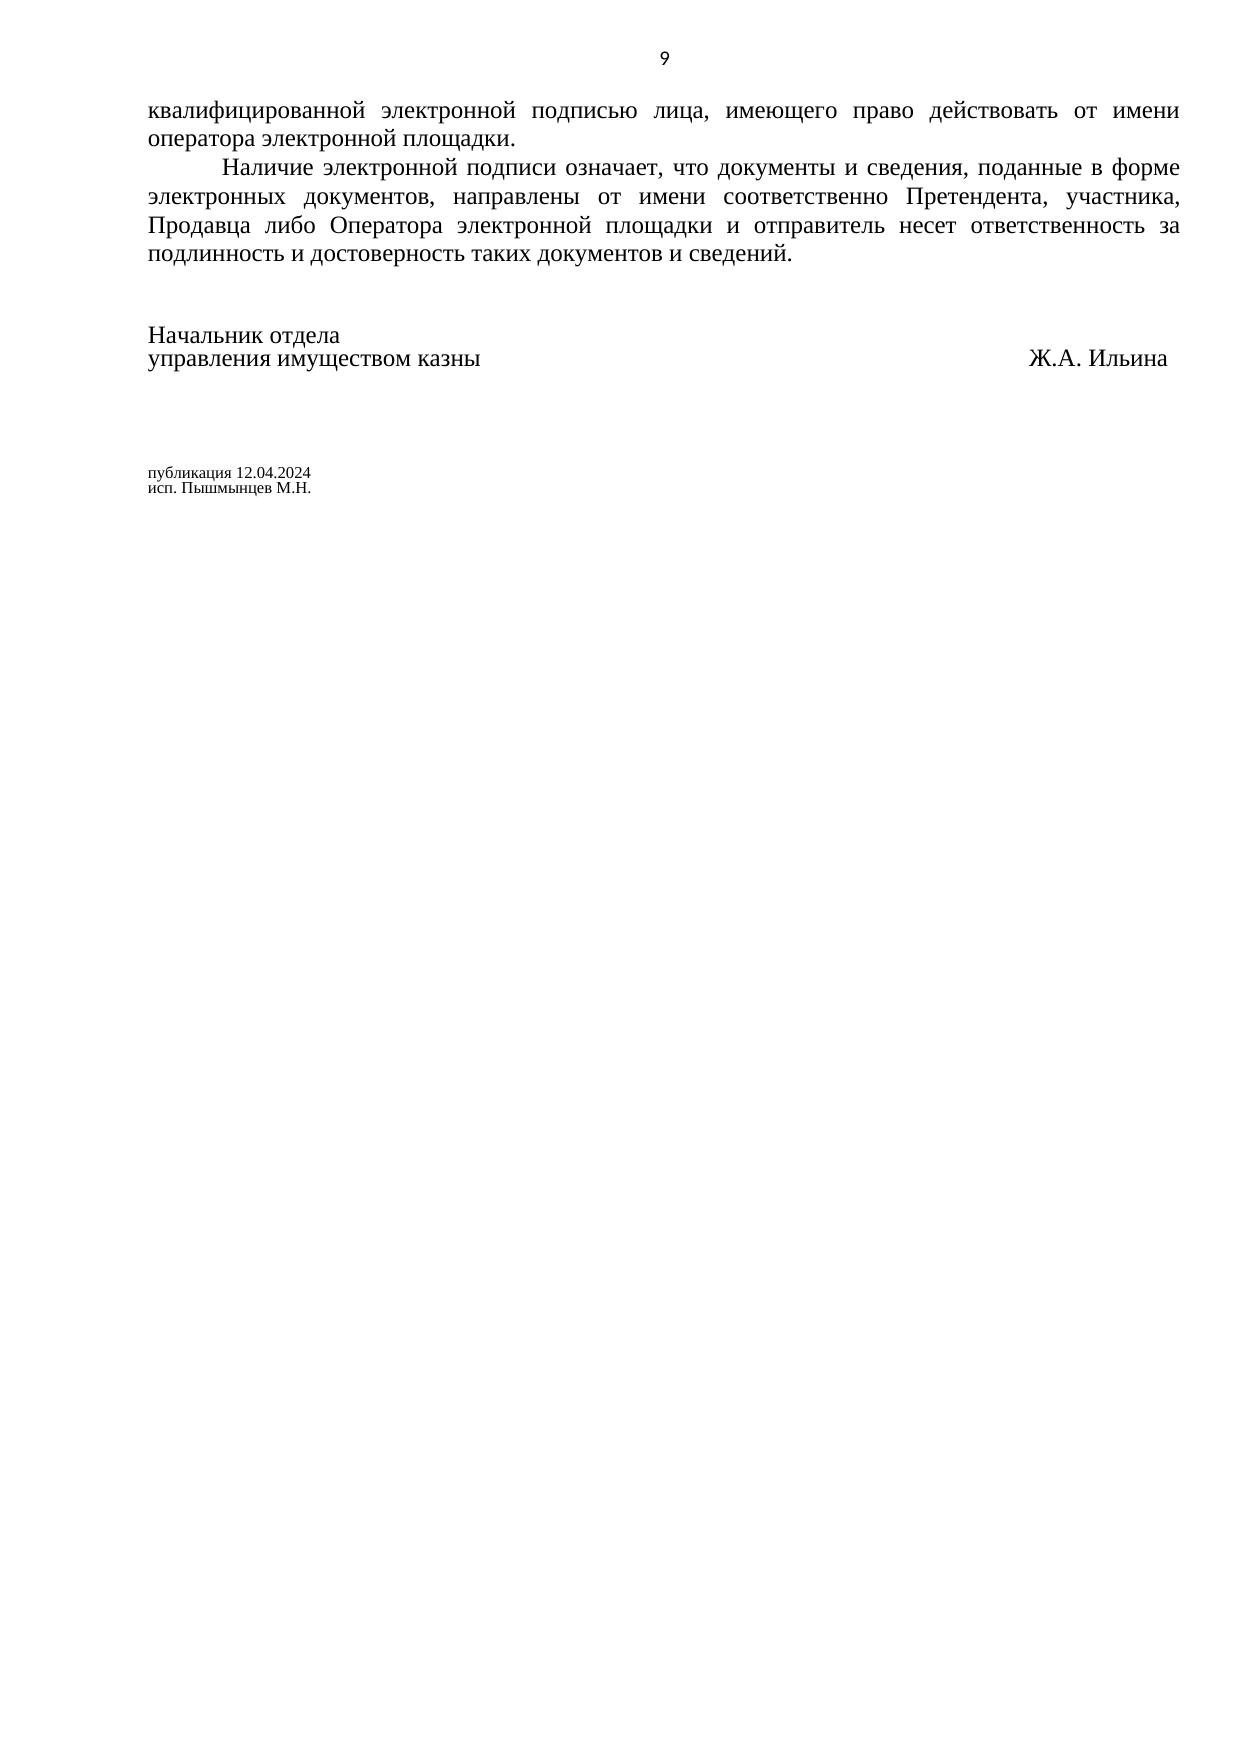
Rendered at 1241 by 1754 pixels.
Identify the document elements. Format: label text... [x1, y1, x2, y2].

text публикация 12.04.2024 [148, 466, 1181, 482]
text Наличие электронной подписи означает, что документы и сведения, поданные в форме электронных документов, направлены от имени соответственно Претендента, участника, Продавца либо Оператора электронной площадки и отправитель несет ответственность за подлинность и достоверность таких документов и сведений. [148, 152, 1181, 267]
text Начальник отдела [148, 325, 1181, 348]
text исп. Пышмынцев М.Н. [148, 482, 1181, 497]
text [148, 95, 1181, 152]
text управления имуществом казны Ж.А. Ильина [148, 348, 1181, 371]
